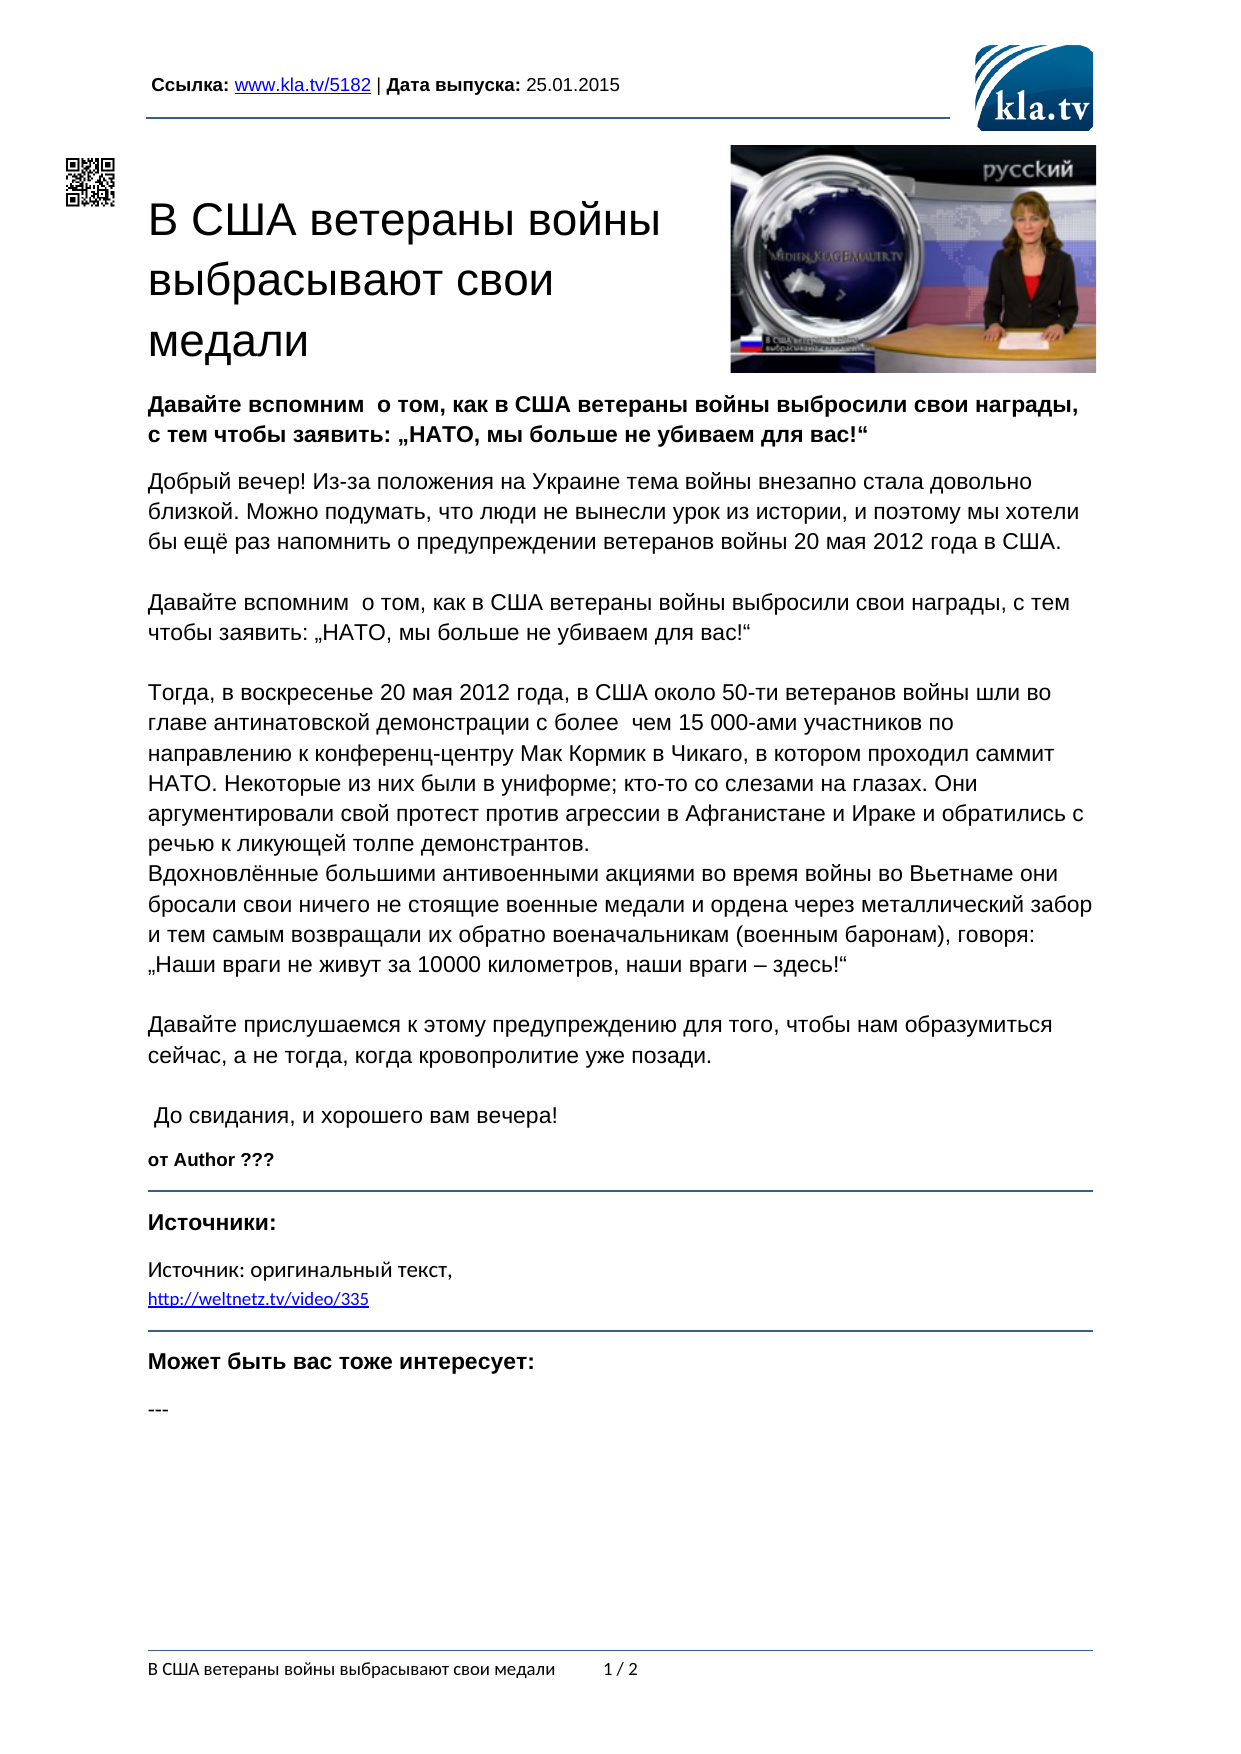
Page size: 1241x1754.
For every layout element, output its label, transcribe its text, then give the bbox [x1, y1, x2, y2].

text от Author ??? [148, 1149, 1093, 1170]
text В США ветераны войны выбрасывают свои медали [148, 192, 1093, 366]
text Источники: [148, 1192, 1093, 1235]
text Добрый вечер! Из-за положения на Украине тема войны внезапно стала довольно близкой. Можно подумать, что люди не вынесли урок из истории, и поэтому мы хотели бы ещё раз напомнить о предупреждении ветеранов войны 20 мая 2012 года в США. Давайте вспомним о том, как в США ветераны войны выбросили свои награды, с тем чтобы заявить: „НАТО, мы больше не убиваем для вас!“ Тогда, в воскресенье 20 мая 2012 года, в США около 50-ти ветеранов войны шли во главе антинатовской демонстрации с более чем 15 000-ами участников по направлению к конференц-центру Мак Кормик в Чикаго, в котором проходил саммит НАТО. Некоторые из них были в униформе; кто-то со слезами на глазах. Они аргументировали свой протест против агрессии в Афганистане и Ираке и обратились с речью к ликующей толпе демонстрантов. Вдохновлённые большими антивоенными акциями во время войны во Вьетнаме они бросали свои ничего не стоящие военные медали и ордена через металлический забор и тем самым возвращали их обратно военачальникам (военным баронам), говоря: „Наши враги не живут за 10000 километров, наши враги – здесь!“ Давайте прислушаемся к этому предупреждению для того, чтобы нам образумиться сейчас, а не тогда, когда кровопролитие уже позади. До свидания, и хорошего вам вечера! [148, 468, 1093, 1128]
text --- [148, 1395, 1093, 1423]
text Давайте вспомним о том, как в США ветераны войны выбросили свои награды, с тем чтобы заявить: „НАТО, мы больше не убиваем для вас!“ [148, 391, 1093, 447]
text Источник: оригинальный текст, http://weltnetz.tv/video/335 [148, 1255, 1093, 1310]
text Может быть вас тоже интересует: [148, 1332, 1093, 1374]
